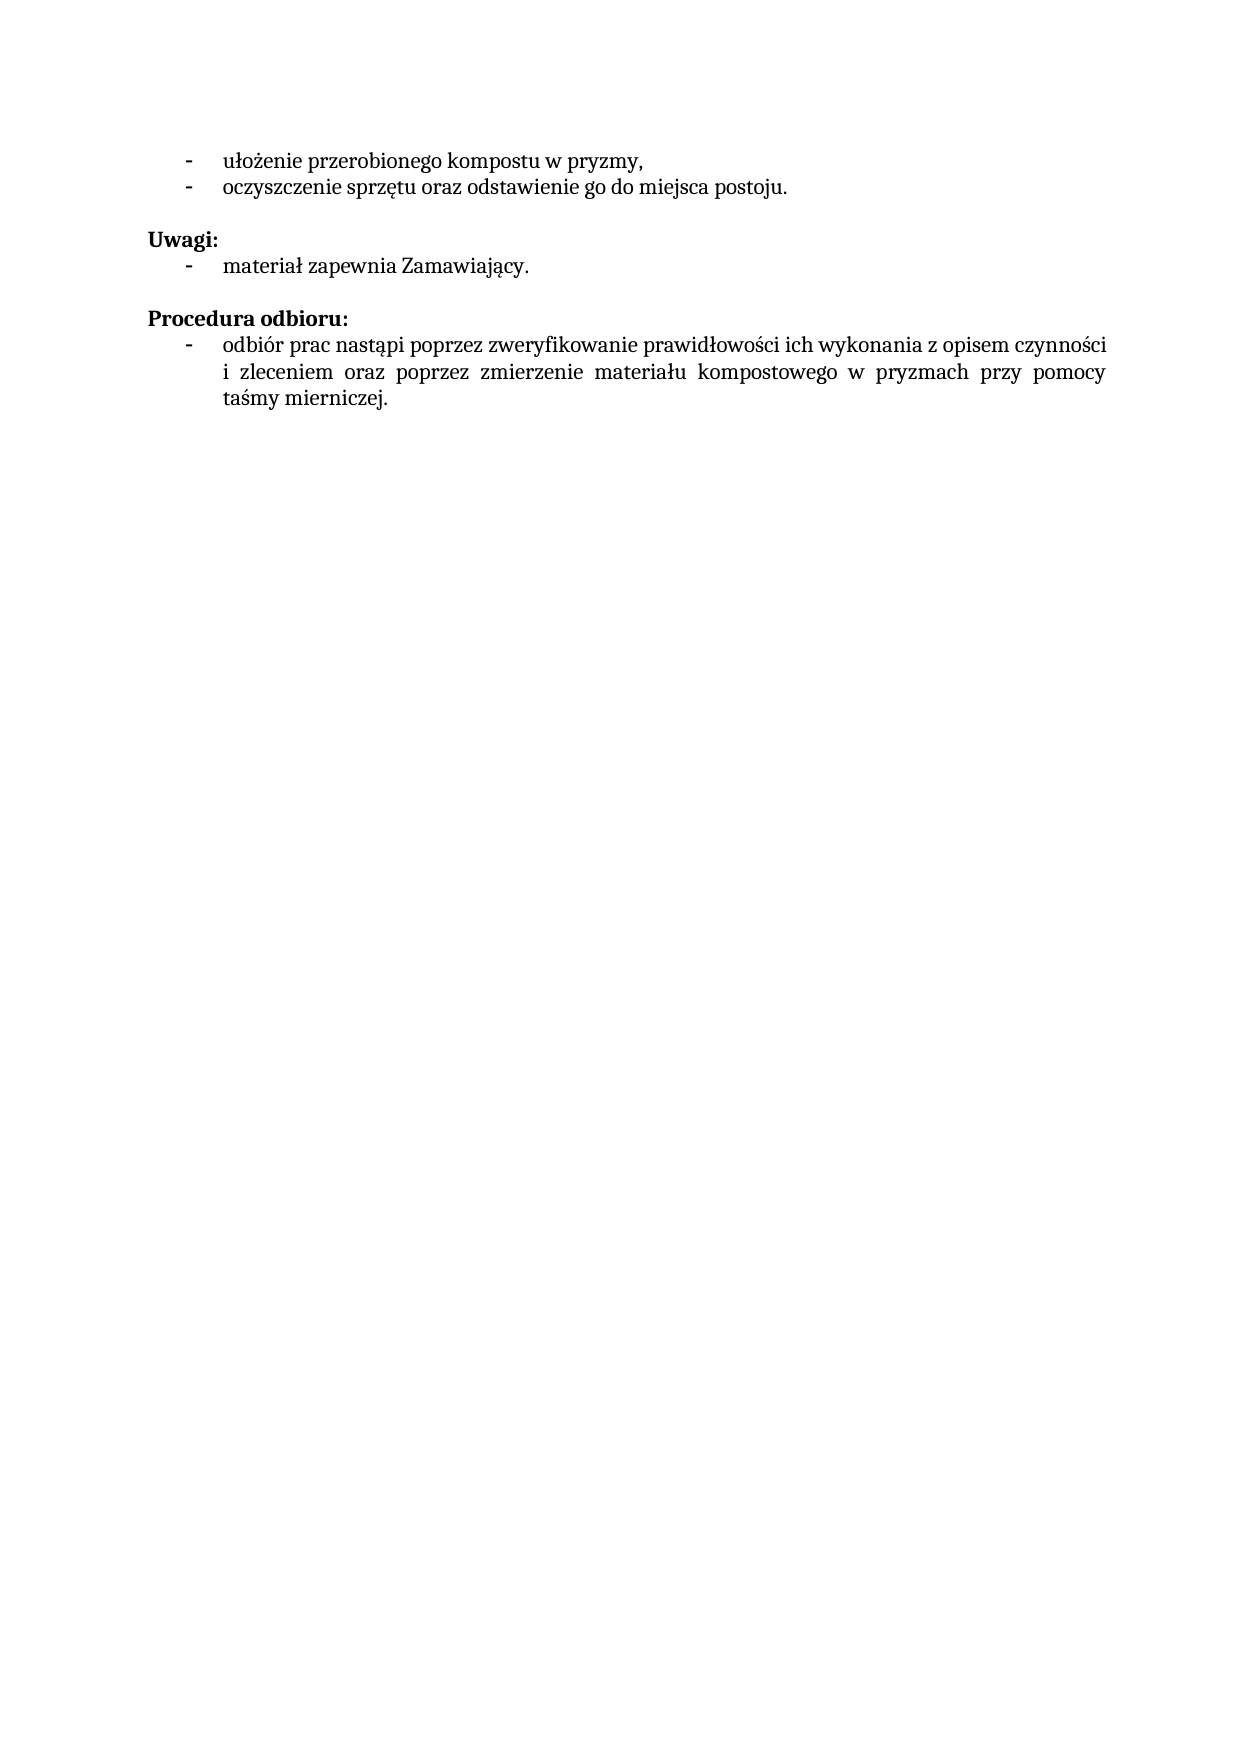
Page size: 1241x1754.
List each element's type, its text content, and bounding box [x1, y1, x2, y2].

list materiał zapewnia Zamawiający. [185, 253, 1107, 279]
text Uwagi: [148, 227, 1107, 253]
list odbiór prac nastąpi poprzez zweryfikowanie prawidłowości ich wykonania z opisem czynności i zleceniem oraz poprzez zmierzenie materiału kompostowego w pryzmach przy pomocy taśmy mierniczej. [185, 332, 1107, 411]
text Procedura odbioru: [148, 306, 1107, 332]
list ułożenie przerobionego kompostu w pryzmy, [185, 148, 1107, 174]
list oczyszczenie sprzętu oraz odstawienie go do miejsca postoju. [185, 174, 1107, 200]
